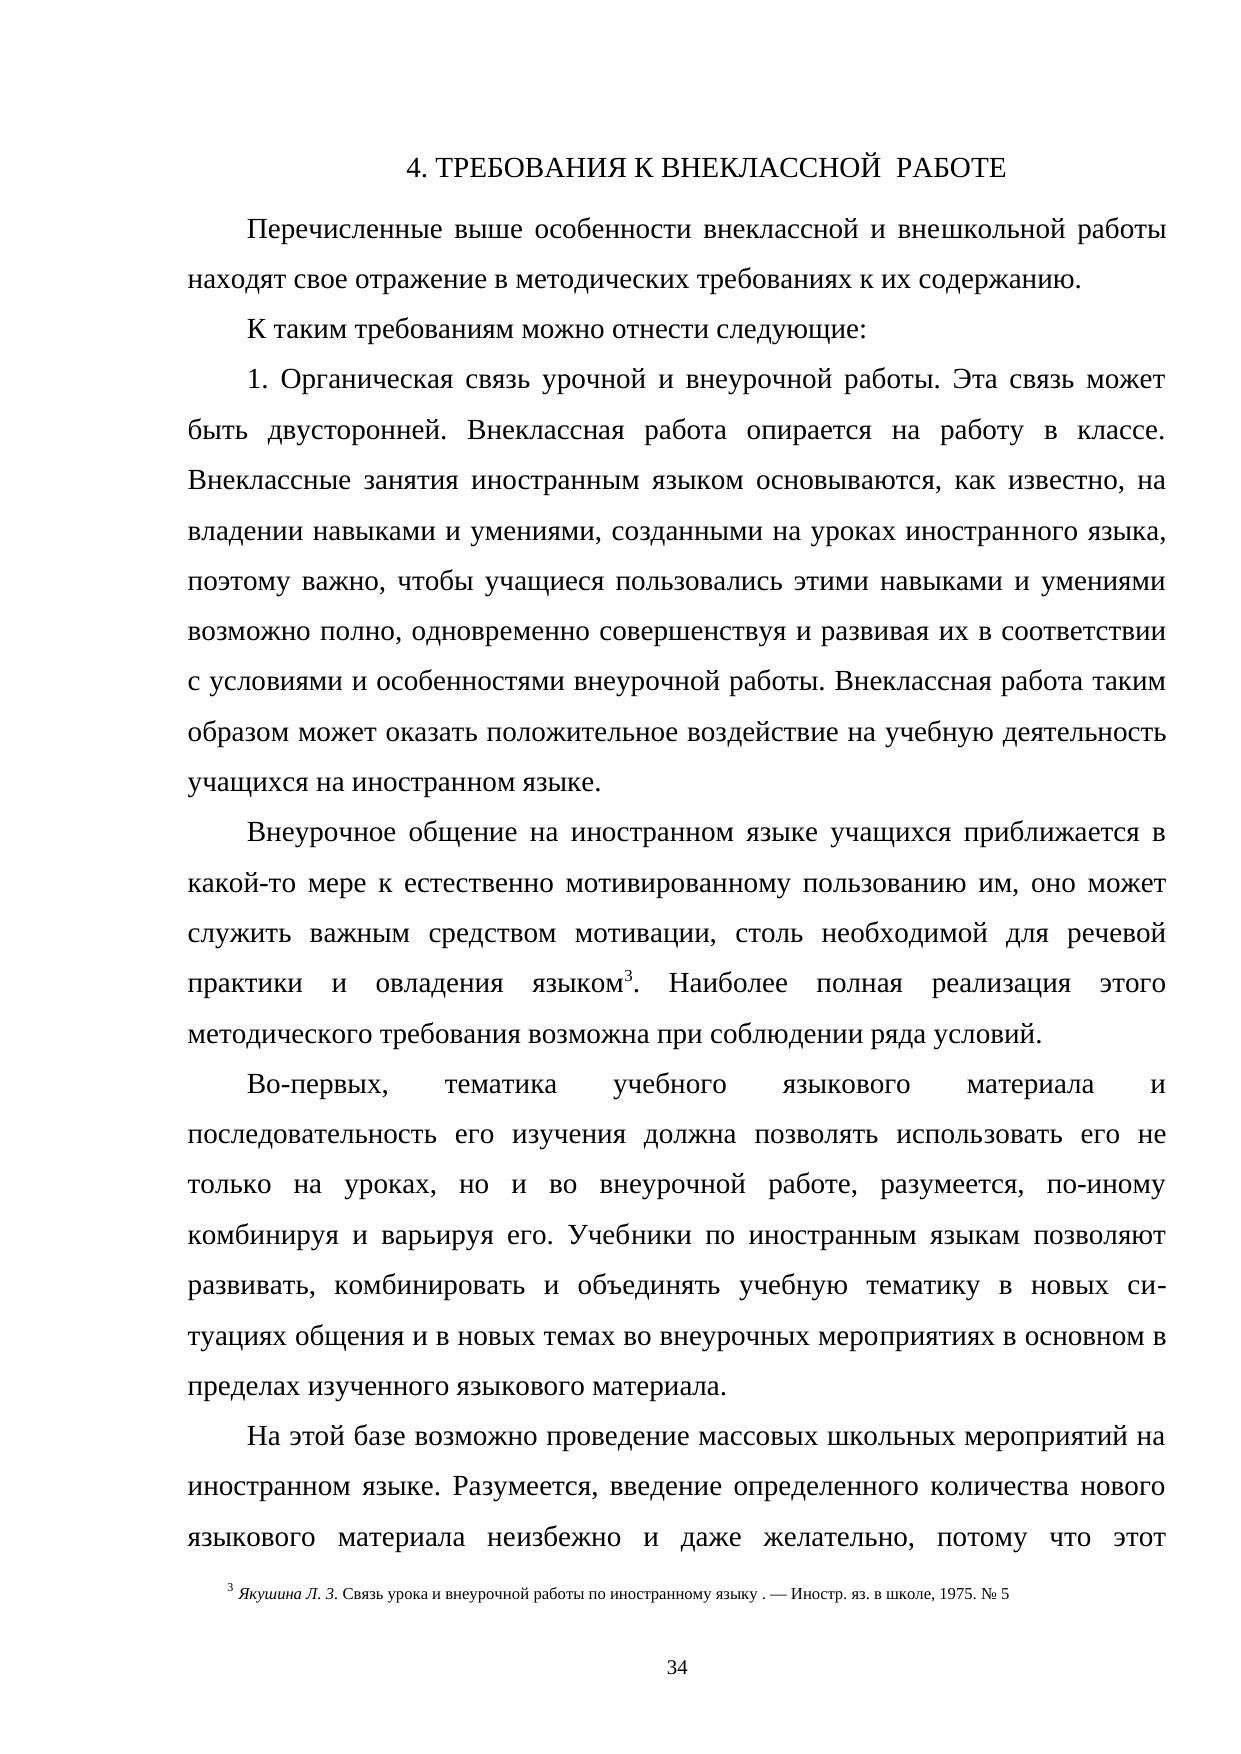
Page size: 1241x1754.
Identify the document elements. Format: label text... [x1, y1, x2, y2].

text Внеурочное общение на иностранном языке учащихся приближается в какой-то мере к естественно мотивированному пользованию им, оно может служить важным средством мотивации, столь необходимой для речевой практики и овладения языком. Наиболее полная реализация этого методического требования возможна при соблюдении ряда условий. [187, 814, 1167, 1049]
text 4. Требования к внеклассной работе [187, 150, 1167, 183]
text Перечисленные выше особенности внеклассной и внешкольной работы находят свое отражение в методических требованиях к их содержанию. [187, 211, 1167, 294]
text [187, 1418, 1167, 1552]
text К таким требованиям можно отнести следующие: [187, 311, 1167, 345]
text Во-первых, тематика учебного языкового материала и последовательность его изучения должна позволять использовать его не только на уроках, но и во внеурочной работе, разумеется, по-иному комбинируя и варьируя его. Учебники по иностранным языкам позволяют развивать, комбинировать и объединять учебную тематику в новых ситуациях общения и в новых темах во внеурочных мероприятиях в основном в пределах изученного языкового материала. [187, 1066, 1167, 1401]
text 1. Органическая связь урочной и внеурочной работы. Эта связь может быть двусторонней. Внеклассная работа опирается на работу в классе. Внеклассные занятия иностранным языком основываются, как известно, на владении навыками и умениями, созданными на уроках иностранного языка, поэтому важно, чтобы учащиеся пользовались этими навыками и умениями возможно полно, одновременно совершенствуя и развивая их в соответствии с условиями и особенностями внеурочной работы. Внеклассная работа таким образом может оказать положительное воздействие на учебную деятельность учащихся на иностранном языке. [187, 362, 1167, 798]
